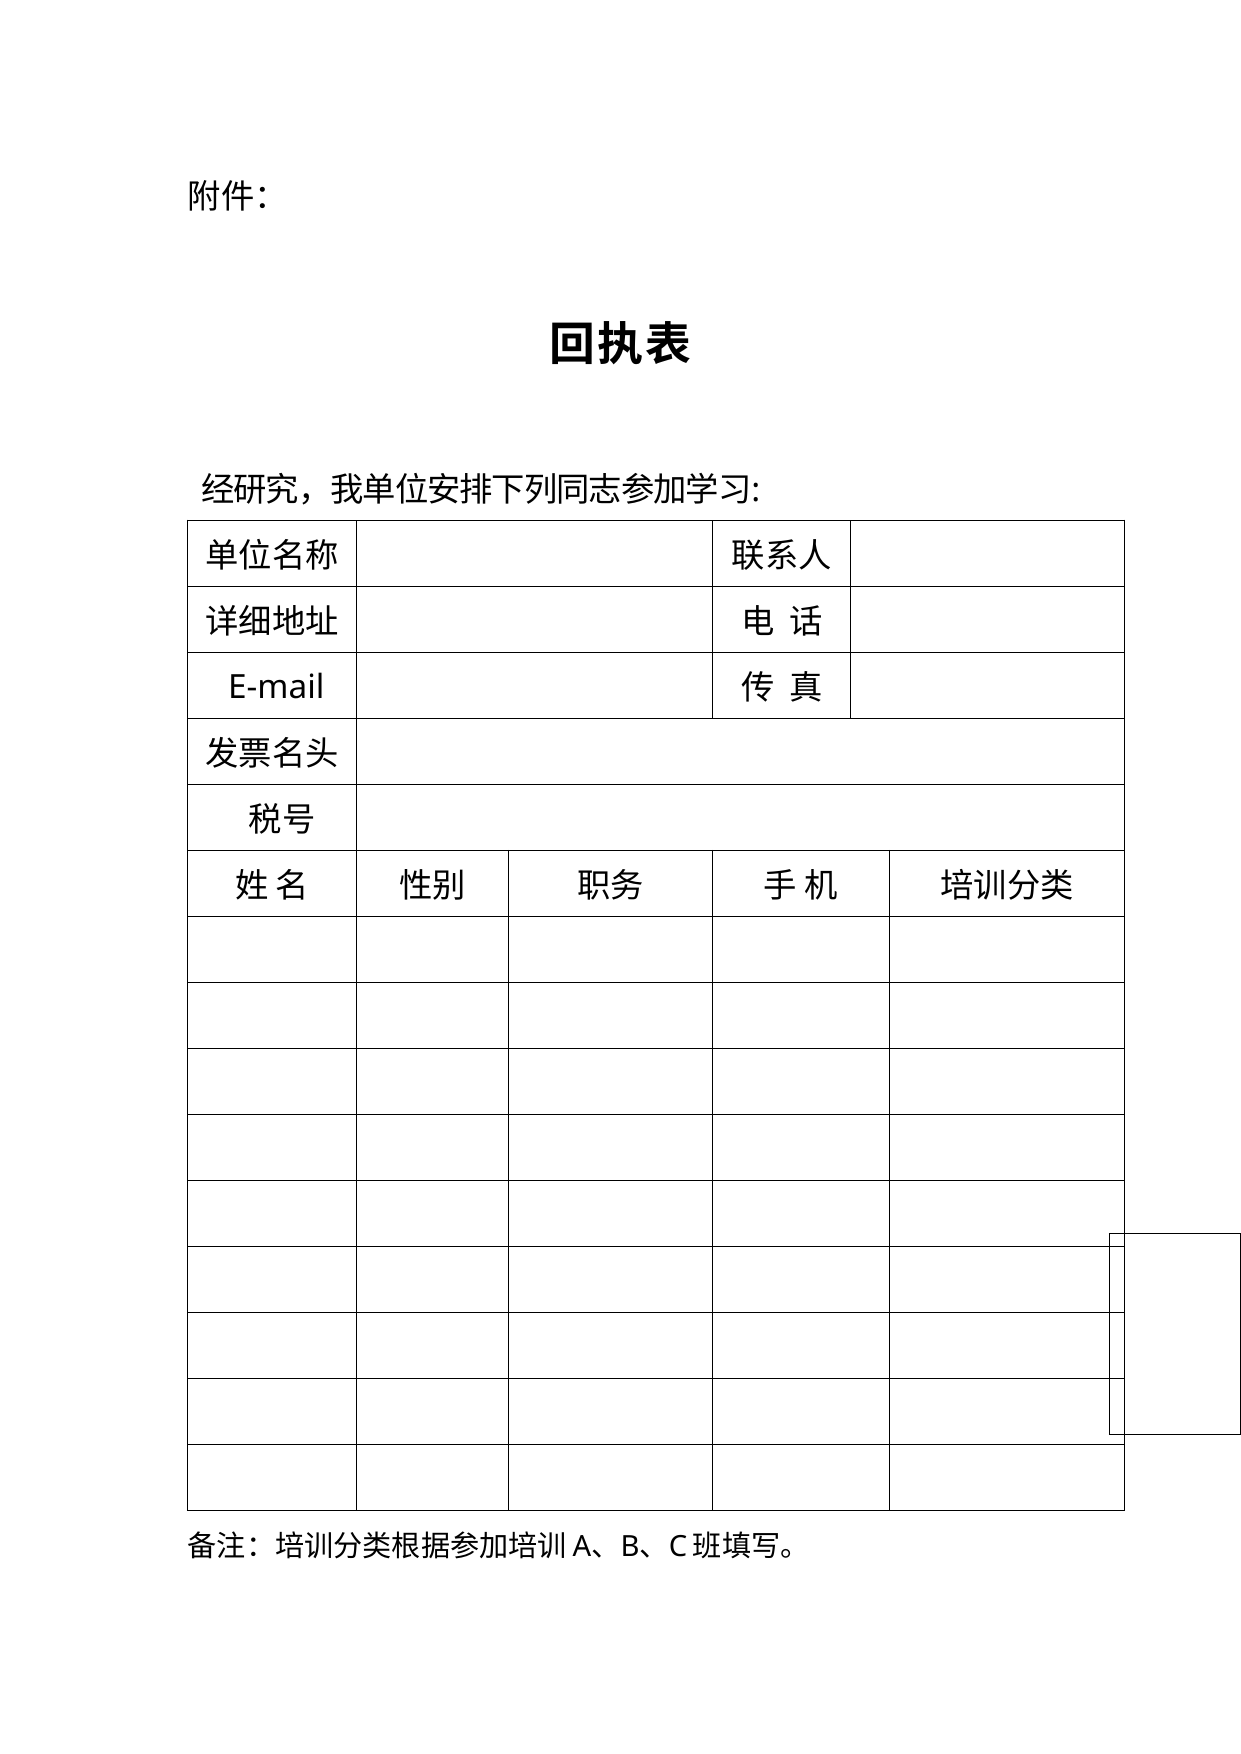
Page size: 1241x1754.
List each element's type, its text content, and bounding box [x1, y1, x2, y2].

table_cell [509, 1313, 712, 1378]
table_cell [357, 785, 1124, 850]
table_cell [188, 1049, 356, 1114]
table_cell [188, 1445, 356, 1510]
table_cell [509, 983, 712, 1048]
table_cell E-mail [188, 653, 356, 718]
table_cell [509, 1445, 712, 1510]
table_cell [509, 917, 712, 982]
table_header [851, 521, 1124, 586]
table_cell [357, 653, 712, 718]
table_cell [509, 1247, 712, 1312]
text 经研究，我单位安排下列同志参加学习: [187, 454, 1053, 519]
table_cell [890, 1313, 1109, 1378]
table_cell [890, 1115, 1124, 1180]
table_cell [851, 653, 1124, 718]
table_cell [509, 1115, 712, 1180]
table_cell [357, 917, 508, 982]
table_header [357, 521, 712, 586]
table_cell [890, 983, 1124, 1048]
table_cell [357, 719, 1124, 784]
table_cell 电 话 [713, 587, 850, 652]
table_header 联系人 [713, 521, 850, 586]
table_cell [890, 1445, 1124, 1510]
table_cell [890, 917, 1124, 982]
table_header 单位名称 [188, 521, 356, 586]
table_cell 职务 [509, 851, 712, 916]
table_cell [890, 1247, 1109, 1312]
table_cell [713, 1115, 889, 1180]
table_cell [188, 1247, 356, 1312]
text 备注：培训分类根据参加培训A、B、C班填写。 [187, 1511, 1053, 1576]
table_cell [357, 1049, 508, 1114]
table_cell [357, 1445, 508, 1510]
table_cell [713, 1379, 889, 1444]
table_cell [188, 1181, 356, 1246]
table_header [1110, 1234, 1240, 1434]
table_cell [188, 1115, 356, 1180]
table_cell [713, 1049, 889, 1114]
table_cell [188, 1313, 356, 1378]
table_cell [188, 1379, 356, 1444]
table_cell [713, 983, 889, 1048]
table_cell 姓 名 [188, 851, 356, 916]
table_cell [509, 1181, 712, 1246]
table_cell [357, 983, 508, 1048]
table_cell 培训分类 [890, 851, 1124, 916]
table_cell [357, 587, 712, 652]
table_cell [713, 917, 889, 982]
table_cell 发票名头 [188, 719, 356, 784]
table_cell [357, 1115, 508, 1180]
table_cell [509, 1379, 712, 1444]
table_cell [890, 1181, 1124, 1246]
table_cell [713, 1445, 889, 1510]
table_cell [713, 1181, 889, 1246]
table_cell [713, 1313, 889, 1378]
table_cell [890, 1049, 1124, 1114]
table_cell [357, 1247, 508, 1312]
table_cell 详细地址 [188, 587, 356, 652]
table_cell [509, 1049, 712, 1114]
table_cell [357, 1181, 508, 1246]
table_cell [188, 983, 356, 1048]
text 回执表 [187, 292, 1053, 389]
table_cell 税号 [188, 785, 356, 850]
table_cell [357, 1313, 508, 1378]
table_cell [851, 587, 1124, 652]
table_cell 手 机 [713, 851, 889, 916]
table_cell 性别 [357, 851, 508, 916]
table_cell [890, 1379, 1124, 1444]
table_cell [188, 917, 356, 982]
text 附件： [187, 162, 1053, 227]
table_cell [713, 1247, 889, 1312]
table_cell 传 真 [713, 653, 850, 718]
table_cell [357, 1379, 508, 1444]
